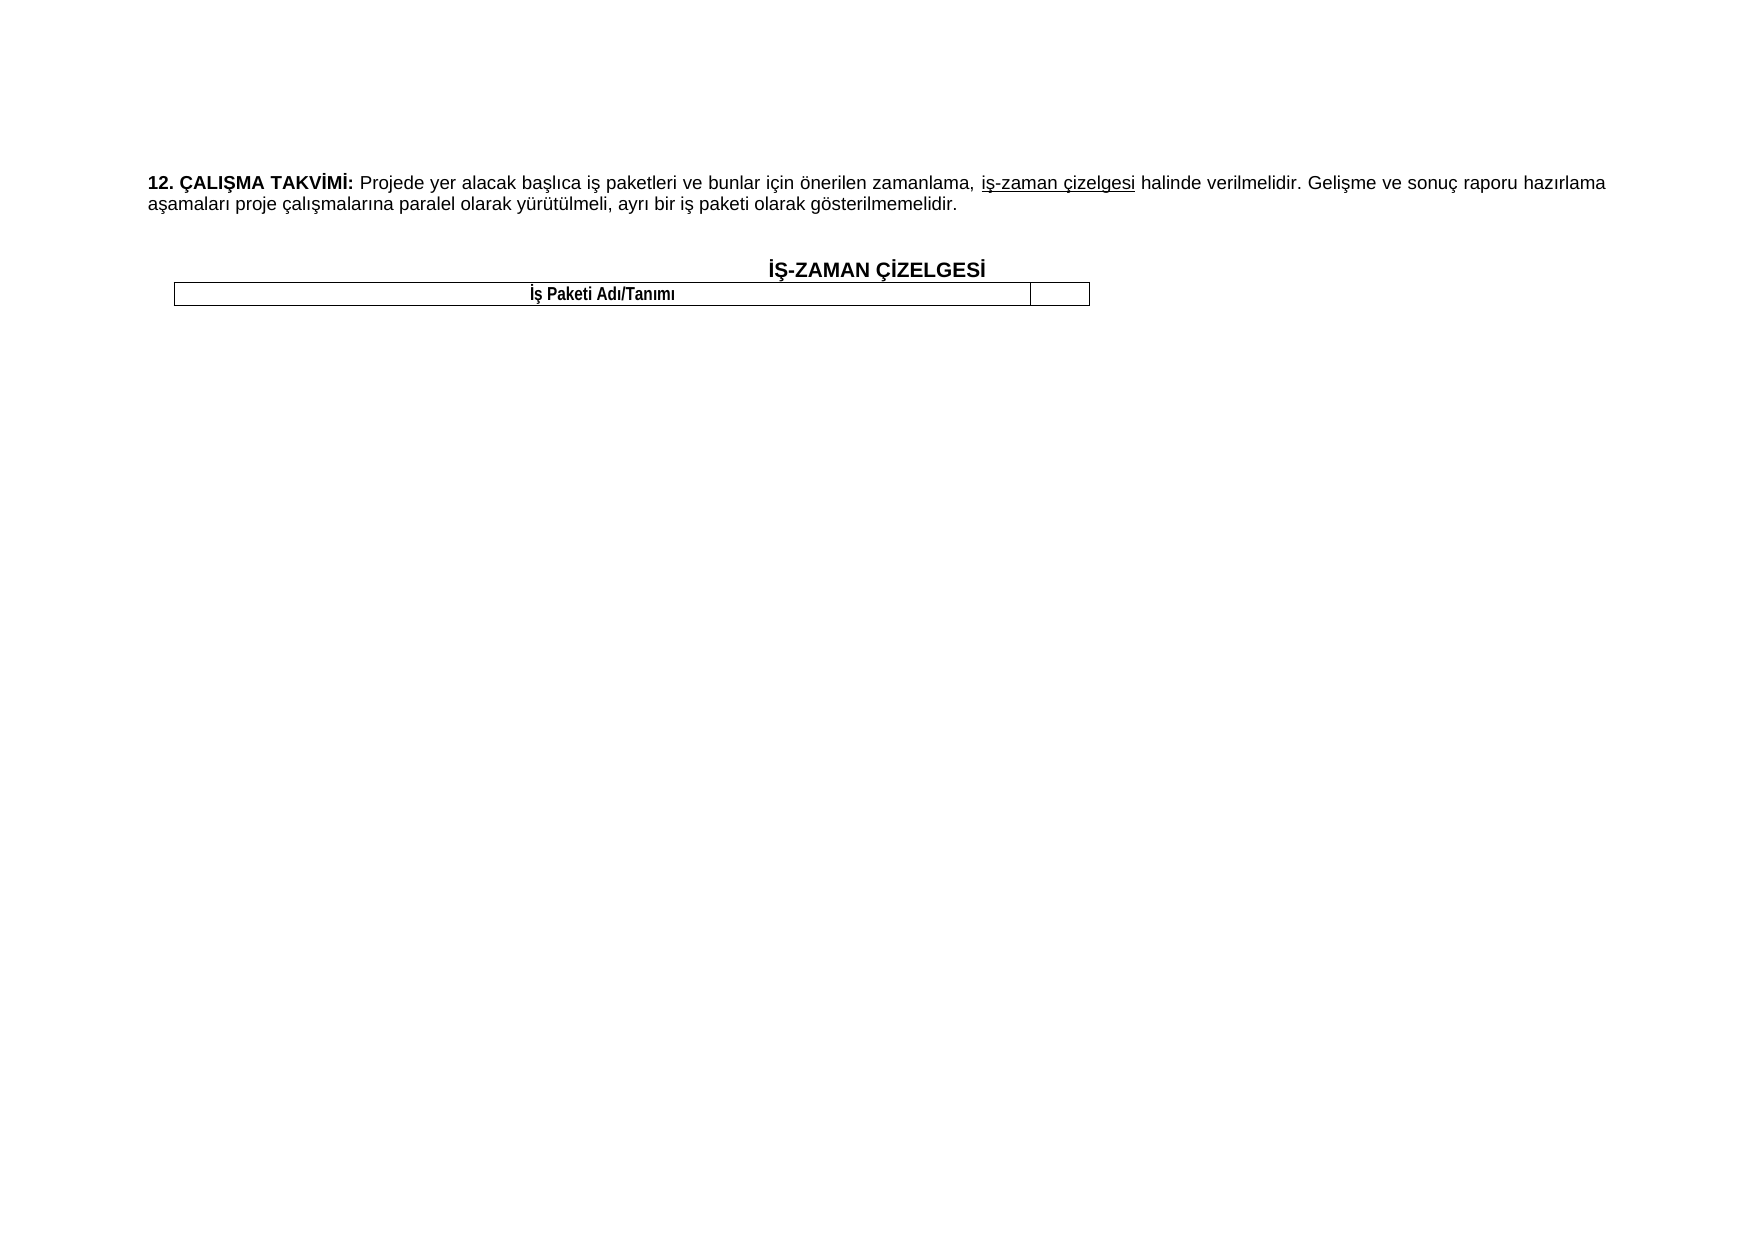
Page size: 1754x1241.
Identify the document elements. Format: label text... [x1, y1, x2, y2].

table_header [1031, 283, 1089, 304]
text İŞ-ZAMAN ÇİZELGESİ [148, 258, 1606, 282]
table_header İş Paketi Adı/Tanımı [175, 283, 1030, 304]
text 12. ÇALIŞMA TAKVİMİ: Projede yer alacak başlıca iş paketleri ve bunlar için önerilen zamanlama, iş-zaman çizelgesi halinde verilmelidir. Gelişme ve sonuç raporu hazırlama aşamaları proje çalışmalarına paralel olarak yürütülmeli, ayrı bir iş paketi olarak gösterilmemelidir. [148, 172, 1606, 215]
